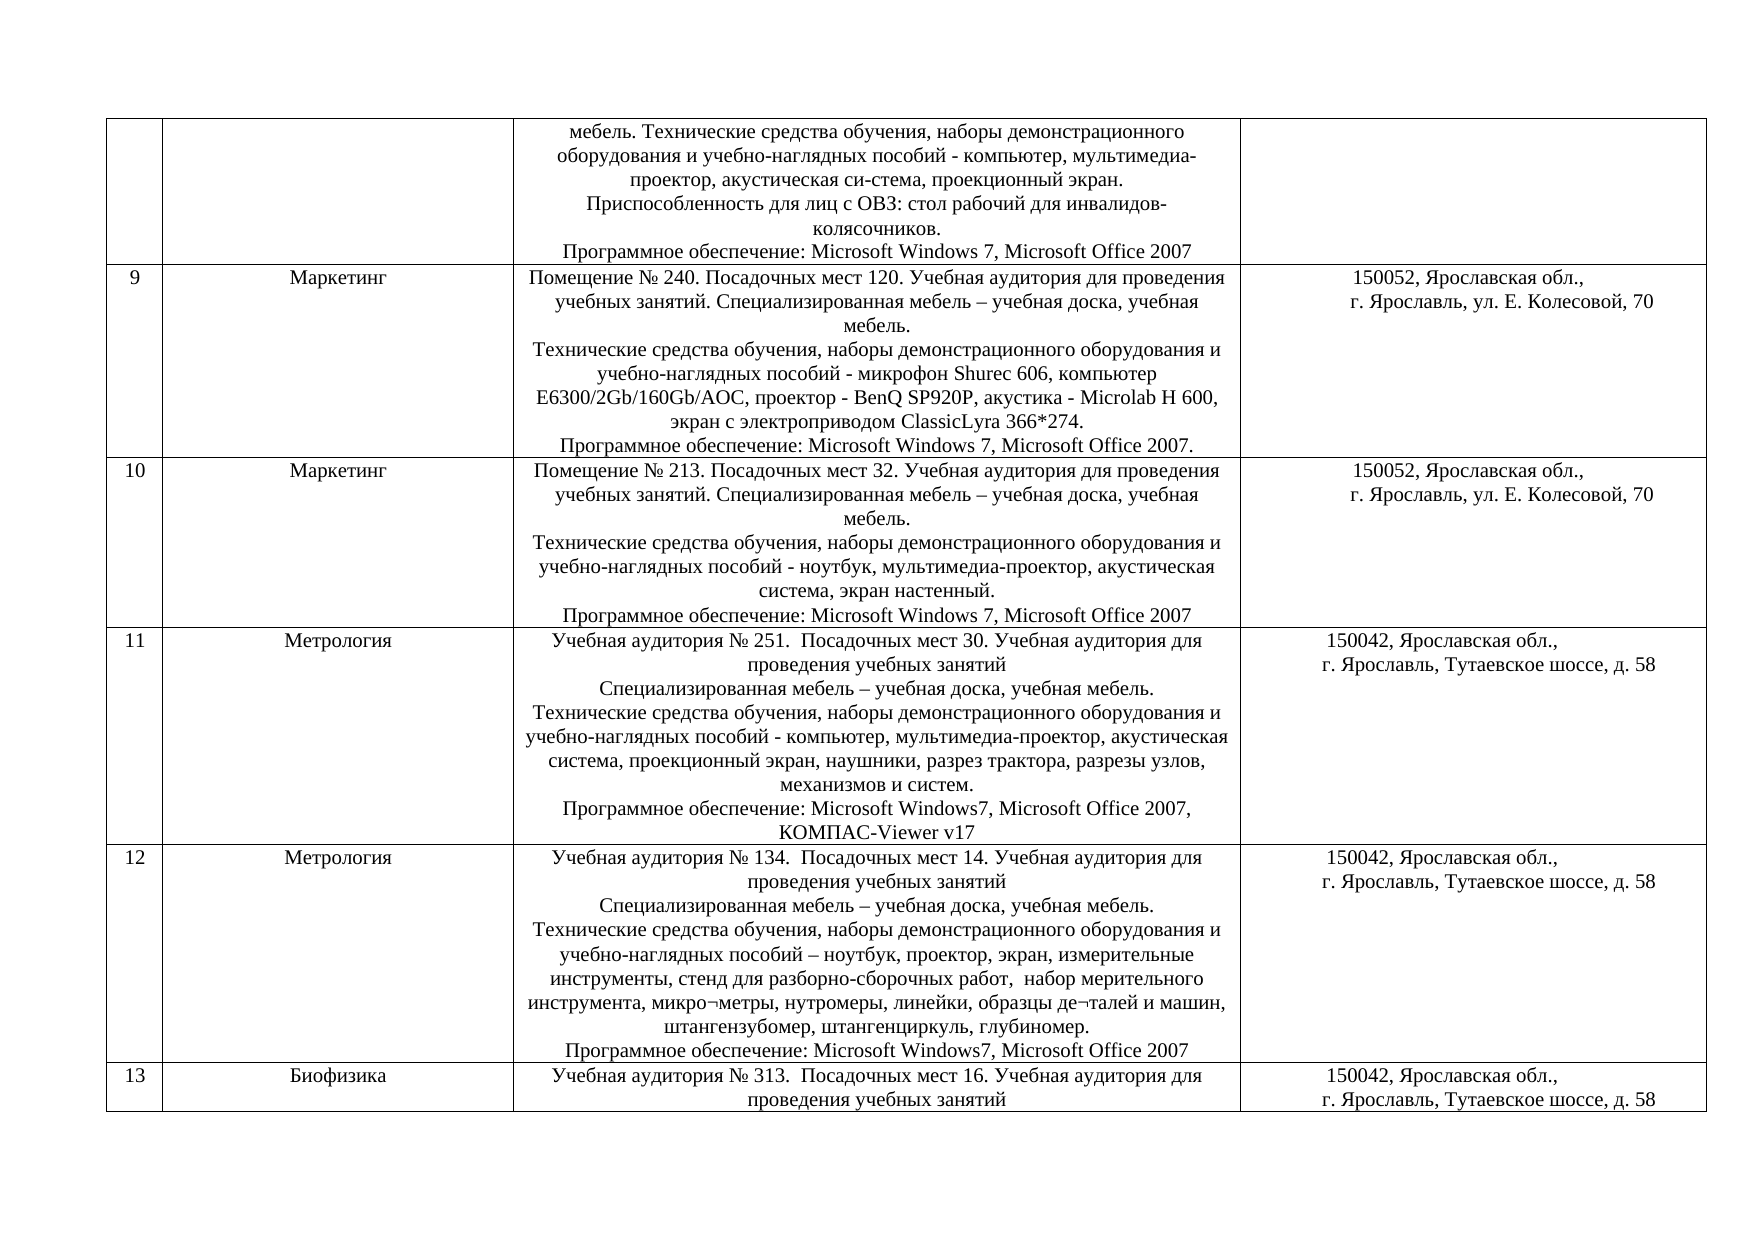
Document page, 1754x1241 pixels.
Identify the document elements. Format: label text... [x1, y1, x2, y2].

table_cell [1241, 1063, 1706, 1111]
table_cell 150052, Ярославская обл., г. Ярославль, ул. Е. Колесовой, 70 [1241, 458, 1706, 627]
table_cell 12 [107, 845, 162, 1062]
table_cell 150052, Ярославская обл., г. Ярославль, ул. Е. Колесовой, 70 [1241, 265, 1706, 457]
table_cell 13 [107, 1063, 162, 1111]
table_cell Метрология [163, 628, 513, 844]
table_cell Маркетинг [163, 458, 513, 627]
table_cell Учебная аудитория № 134. Посадочных мест 14. Учебная аудитория для проведения учебных занятий Специализированная мебель – учебная доска, учебная мебель. Технические средства обучения, наборы демонстрационного оборудования и учебно-наглядных пособий – ноутбук, проектор, экран, измерительные инструменты, стенд для разборно-сборочных работ, набор мерительного инструмента, микро¬метры, нутромеры, линейки, образцы де¬талей и машин, штангензубомер, штангенциркуль, глубиномер. Программное обеспечение: Microsoft Windows7, Microsoft Office 2007 [514, 845, 1240, 1062]
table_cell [163, 119, 513, 263]
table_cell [514, 1063, 1240, 1111]
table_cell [514, 119, 1240, 263]
table_cell Помещение № 240. Посадочных мест 120. Учебная аудитория для проведения учебных занятий. Специализированная мебель – учебная доска, учебная мебель. Технические средства обучения, наборы демонстрационного оборудования и учебно-наглядных пособий - микрофон Shurec 606, компьютер Е6300/2Gb/160Gb/AOC, проектор - BenQ SP920P, акустика - Microlab H 600, экран с электроприводом ClassicLyra 366*274. Программное обеспечение: Microsoft Windows 7, Microsoft Office 2007. [514, 265, 1240, 457]
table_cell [1241, 119, 1706, 263]
table_cell Биофизика [163, 1063, 513, 1111]
table_cell 9 [107, 265, 162, 457]
table_cell Помещение № 213. Посадочных мест 32. Учебная аудитория для проведения учебных занятий. Специализированная мебель – учебная доска, учебная мебель. Технические средства обучения, наборы демонстрационного оборудования и учебно-наглядных пособий - ноутбук, мультимедиа-проектор, акустическая система, экран настенный. Программное обеспечение: Microsoft Windows 7, Microsoft Office 2007 [514, 458, 1240, 627]
table_cell 10 [107, 458, 162, 627]
table_cell 11 [107, 628, 162, 844]
table_cell Метрология [163, 845, 513, 1062]
table_cell 8 [107, 119, 162, 263]
table_cell Маркетинг [163, 265, 513, 457]
table_cell 150042, Ярославская обл., г. Ярославль, Тутаевское шоссе, д. 58 [1241, 628, 1706, 844]
table_cell Учебная аудитория № 251. Посадочных мест 30. Учебная аудитория для проведения учебных занятий Специализированная мебель – учебная доска, учебная мебель. Технические средства обучения, наборы демонстрационного оборудования и учебно-наглядных пособий - компьютер, мультимедиа-проектор, акустическая система, проекционный экран, наушники, разрез трактора, разрезы узлов, механизмов и систем. Программное обеспечение: Microsoft Windows7, Microsoft Office 2007, КОМПАС-Viewer v17 [514, 628, 1240, 844]
table_cell 150042, Ярославская обл., г. Ярославль, Тутаевское шоссе, д. 58 [1241, 845, 1706, 1062]
